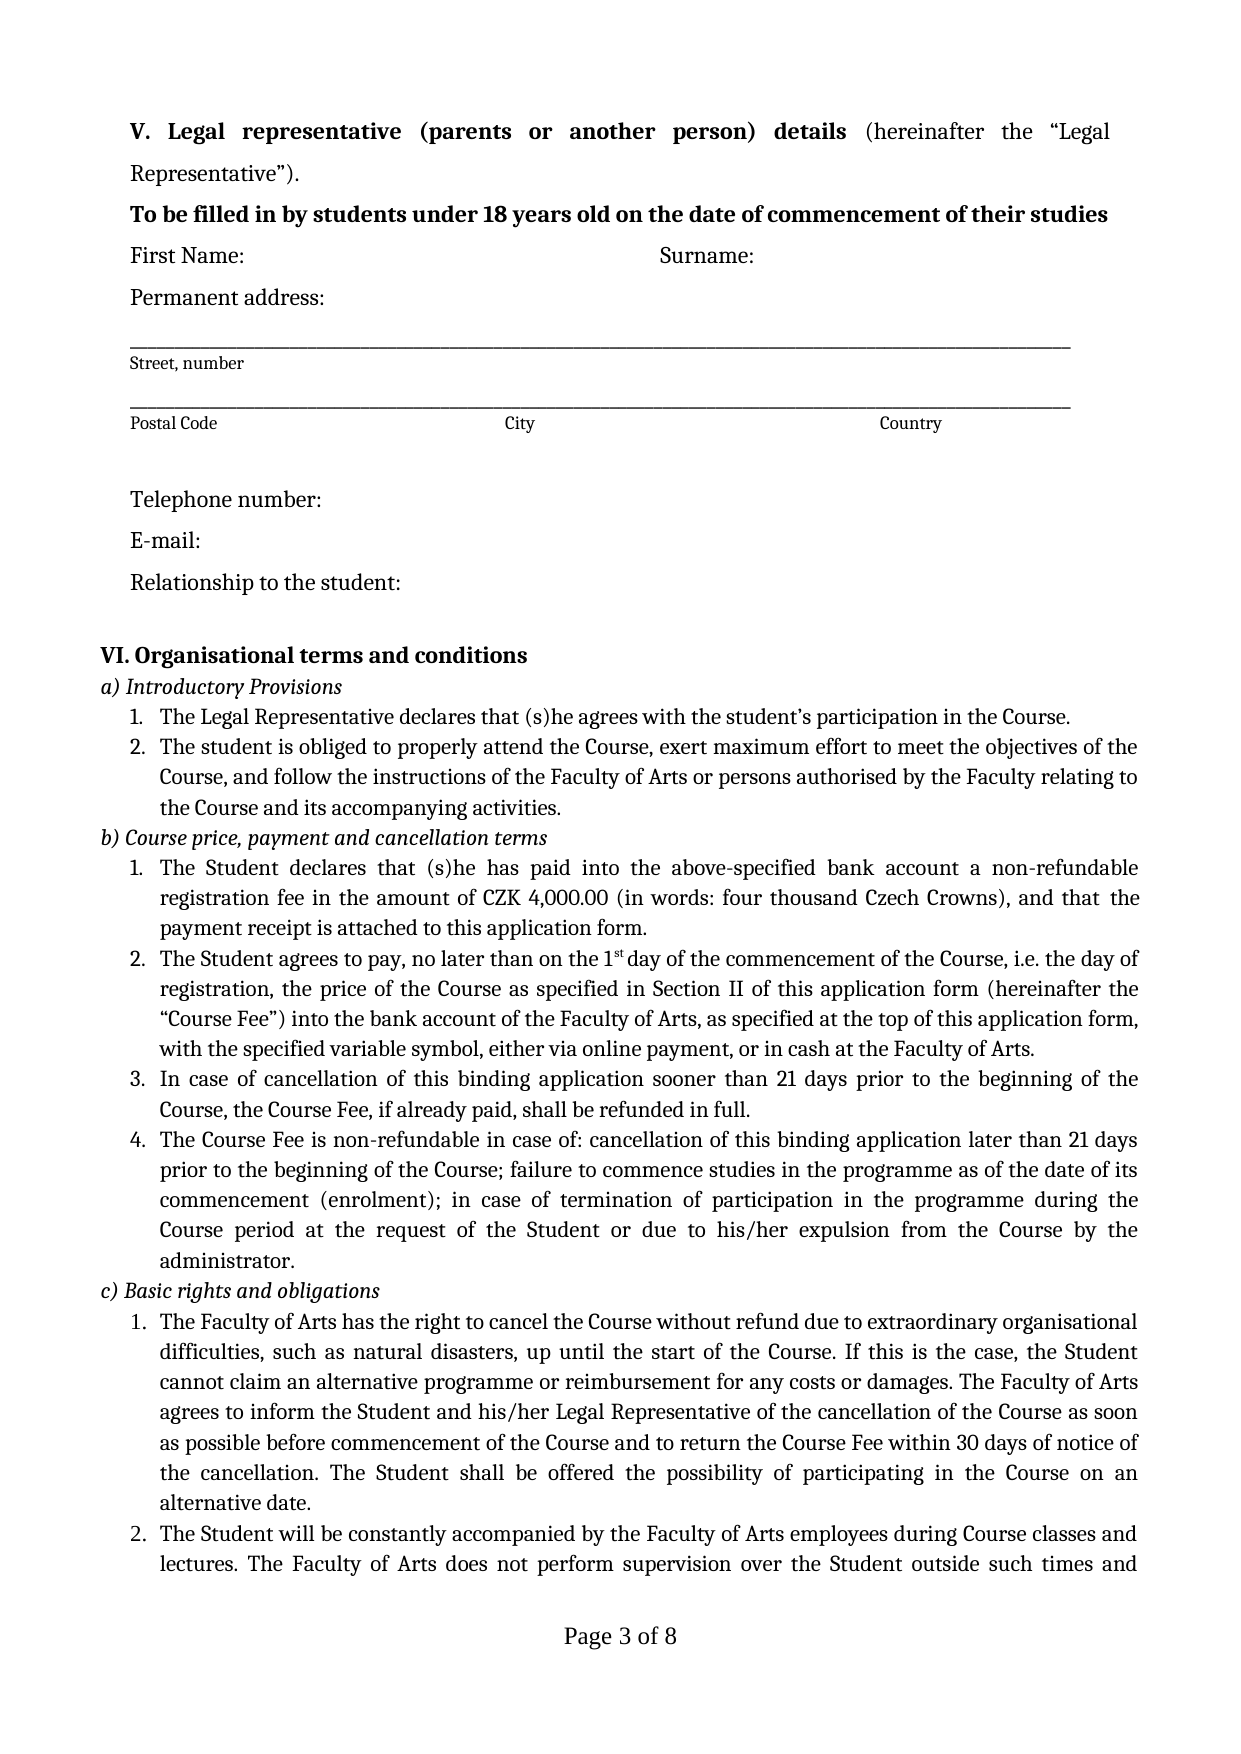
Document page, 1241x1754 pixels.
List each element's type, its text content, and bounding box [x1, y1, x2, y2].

list The Faculty of Arts has the right to cancel the Course without refund due to extraordinary organisational difficulties, such as natural disasters, up until the start of the Course. If this is the case, the Student cannot claim an alternative programme or reimbursement for any costs or damages. The Faculty of Arts agrees to inform the Student and his/her Legal Representative of the cancellation of the Course as soon as possible before commencement of the Course and to return the Course Fee within 30 days of notice of the cancellation. The Student shall be offered the possibility of participating in the Course on an alternative date. [130, 1308, 1140, 1516]
list The Course Fee is non-refundable in case of: cancellation of this binding application later than 21 days prior to the beginning of the Course; failure to commence studies in the programme as of the date of its commencement (enrolment); in case of termination of participation in the programme during the Course period at the request of the Student or due to his/her expulsion from the Course by the administrator. [130, 1127, 1140, 1274]
text b) Course price, payment and cancellation terms [100, 824, 1140, 851]
text Street, number [130, 352, 1110, 374]
text To be filled in by students under 18 years old on the date of commencement of their studies [130, 201, 1110, 228]
text V. Legal representative (parents or another person) details (hereinafter the “Legal Representative”). [130, 118, 1110, 187]
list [130, 1520, 1140, 1577]
text c) Basic rights and obligations [100, 1278, 1140, 1304]
list In case of cancellation of this binding application sooner than 21 days prior to the beginning of the Course, the Course Fee, if already paid, shall be refunded in full. [130, 1066, 1140, 1123]
text __________________________________________________________________________________________________________ [130, 385, 1110, 412]
list The Legal Representative declares that (s)he agrees with the student’s participation in the Course. [130, 704, 1140, 730]
list The Student agrees to pay, no later than on the 1st day of the commencement of the Course, i.e. the day of registration, the price of the Course as specified in Section II of this application form (hereinafter the “Course Fee”) into the bank account of the Faculty of Arts, as specified at the top of this application form, with the specified variable symbol, either via online payment, or in cash at the Faculty of Arts. [130, 945, 1140, 1062]
text a) Introductory Provisions [100, 673, 1140, 700]
text Permanent address: [130, 283, 1110, 311]
text __________________________________________________________________________________________________________ [130, 325, 1110, 352]
text Postal Code City Country [130, 412, 1110, 434]
text E-mail: [130, 527, 1110, 555]
list The Student declares that (s)he has paid into the above-specified bank account a non-refundable registration fee in the amount of CZK 4,000.00 (in words: four thousand Czech Crowns), and that the payment receipt is attached to this application form. [130, 855, 1140, 941]
text Relationship to the student: [130, 569, 1110, 596]
text First Name: Surname: [130, 242, 1110, 270]
text Telephone number: [130, 486, 1110, 514]
list The student is obliged to properly attend the Course, exert maximum effort to meet the objectives of the Course, and follow the instructions of the Faculty of Arts or persons authorised by the Faculty relating to the Course and its accompanying activities. [130, 734, 1140, 821]
text VI. Organisational terms and conditions [100, 642, 1140, 669]
